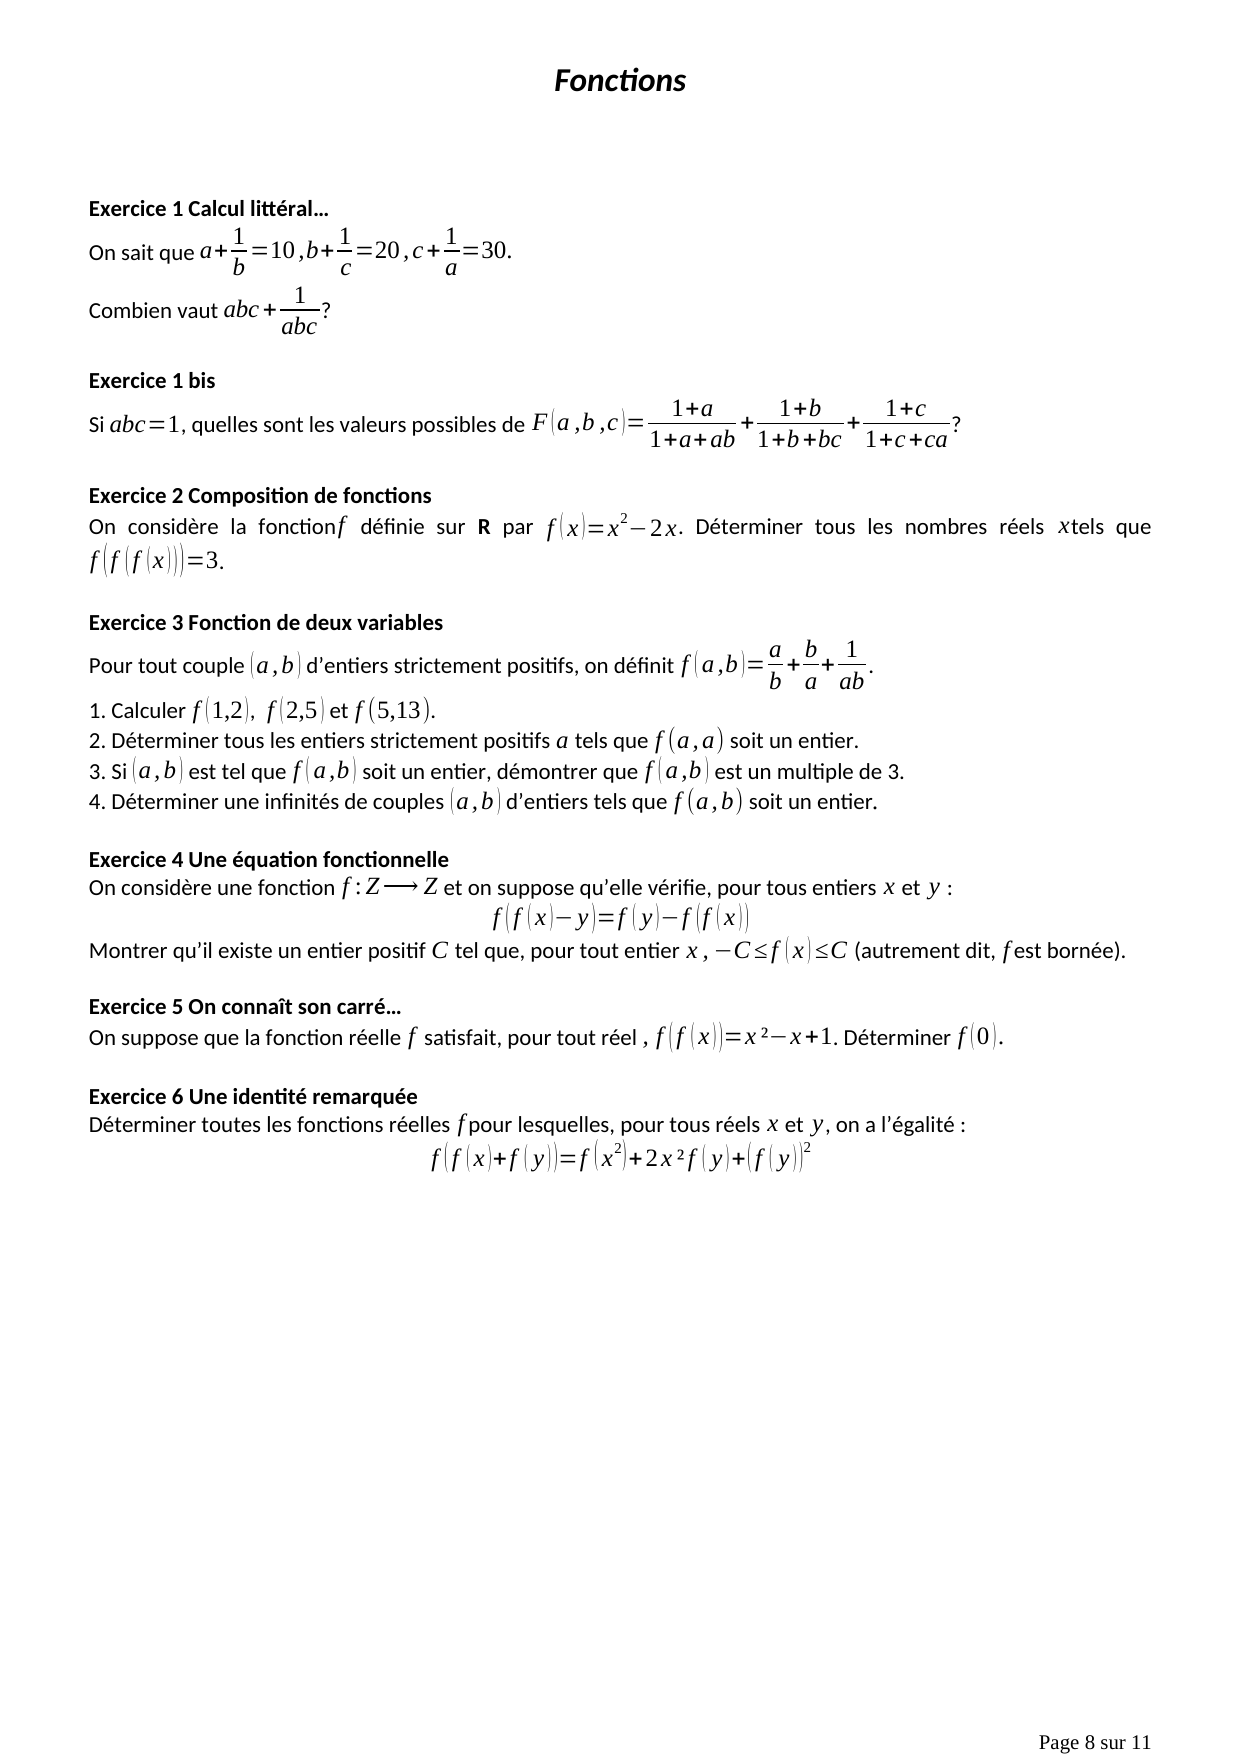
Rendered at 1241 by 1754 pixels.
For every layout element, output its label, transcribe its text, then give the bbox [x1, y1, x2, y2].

list On considère la fonction définie sur R par . Déterminer tous les nombres réels tels que . [89, 509, 1152, 580]
text Exercice 1 Calcul littéral… [89, 194, 1152, 222]
list 3. Si est tel que soit un entier, démontrer que est un multiple de 3. [89, 756, 1152, 786]
list Exercice 2 Composition de fonctions [89, 482, 1152, 509]
text Exercice 1 bis [89, 367, 1152, 394]
text Exercice 6 Une identité remarquée [89, 1082, 1152, 1110]
list On considère une fonction et on suppose qu’elle vérifie, pour tous entiers et : [89, 873, 1152, 901]
list 2. Déterminer tous les entiers strictement positifs tels que soit un entier. [89, 726, 1152, 756]
text Pour tout couple d’entiers strictement positifs, on définit . [89, 636, 1152, 695]
text Combien vaut ? [89, 281, 1152, 340]
text On sait que [89, 222, 1152, 281]
list 4. Déterminer une infinités de couples d’entiers tels que soit un entier [89, 786, 1152, 817]
text On suppose que la fonction réelle satisfait, pour tout réel . Déterminer [89, 1020, 1152, 1054]
list 1. Calculer , et . [89, 695, 1152, 726]
list Exercice 3 Fonction de deux variables [89, 608, 1152, 636]
text Si , quelles sont les valeurs possibles de ? [89, 394, 1152, 453]
text Exercice 5 On connaît son carré… [89, 992, 1152, 1020]
list Montrer qu’il existe un entier positif tel que, pour tout entier (autrement dit, est bornée). [89, 935, 1152, 965]
text Fonctions [89, 59, 1152, 100]
text Déterminer toutes les fonctions réelles pour lesquelles, pour tous réels et , on a l’égalité : [89, 1110, 1152, 1138]
list Exercice 4 Une équation fonctionnelle [89, 845, 1152, 873]
